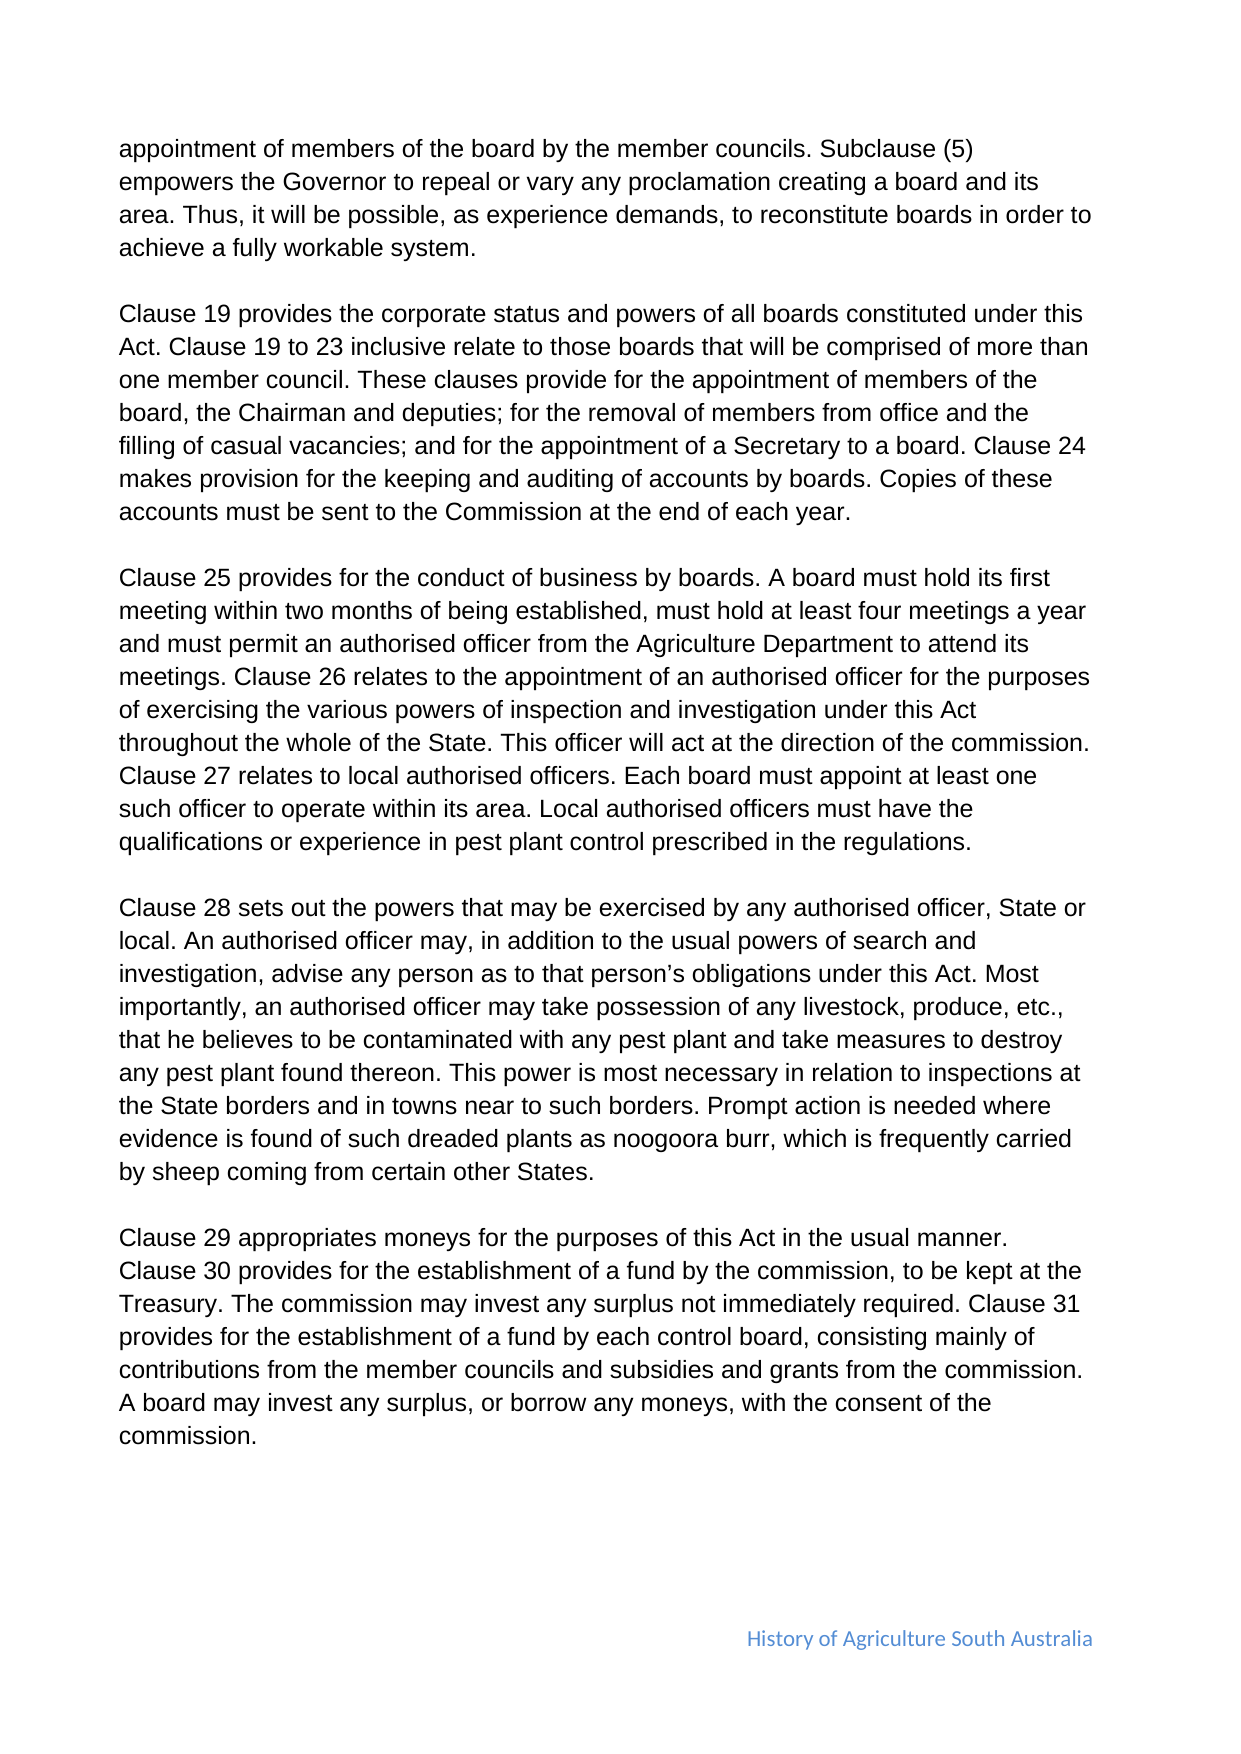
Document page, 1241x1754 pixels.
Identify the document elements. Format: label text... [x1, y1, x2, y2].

text Clause 29 appropriates moneys for the purposes of this Act in the usual manner. Clause 30 provides for the establishment of a fund by the commission, to be kept at the Treasury. The commission may invest any surplus not immediately required. Clause 31 provides for the establishment of a fund by each control board, consisting mainly of contributions from the member councils and subsidies and grants from the commission. A board may invest any surplus, or borrow any moneys, with the consent of the commission. [118, 1223, 1093, 1450]
text Clause 28 sets out the powers that may be exercised by any authorised officer, State or local. An authorised officer may, in addition to the usual powers of search and investigation, advise any person as to that person’s obligations under this Act. Most importantly, an authorised officer may take possession of any livestock, produce, etc., that he believes to be contaminated with any pest plant and take measures to destroy any pest plant found thereon. This power is most necessary in relation to inspections at the State borders and in towns near to such borders. Prompt action is needed where evidence is found of such dreaded plants as noogoora burr, which is frequently carried by sheep coming from certain other States. [118, 893, 1093, 1186]
text Clause 19 provides the corporate status and powers of all boards constituted under this Act. Clause 19 to 23 inclusive relate to those boards that will be comprised of more than one member council. These clauses provide for the appointment of members of the board, the Chairman and deputies; for the removal of members from office and the filling of casual vacancies; and for the appointment of a Secretary to a board. Clause 24 makes provision for the keeping and auditing of accounts by boards. Copies of these accounts must be sent to the Commission at the end of each year. [118, 299, 1093, 526]
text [118, 133, 1093, 261]
text Clause 25 provides for the conduct of business by boards. A board must hold its first meeting within two months of being established, must hold at least four meetings a year and must permit an authorised officer from the Agriculture Department to attend its meetings. Clause 26 relates to the appointment of an authorised officer for the purposes of exercising the various powers of inspection and investigation under this Act throughout the whole of the State. This officer will act at the direction of the commission. Clause 27 relates to local authorised officers. Each board must appoint at least one such officer to operate within its area. Local authorised officers must have the qualifications or experience in pest plant control prescribed in the regulations. [118, 563, 1093, 856]
